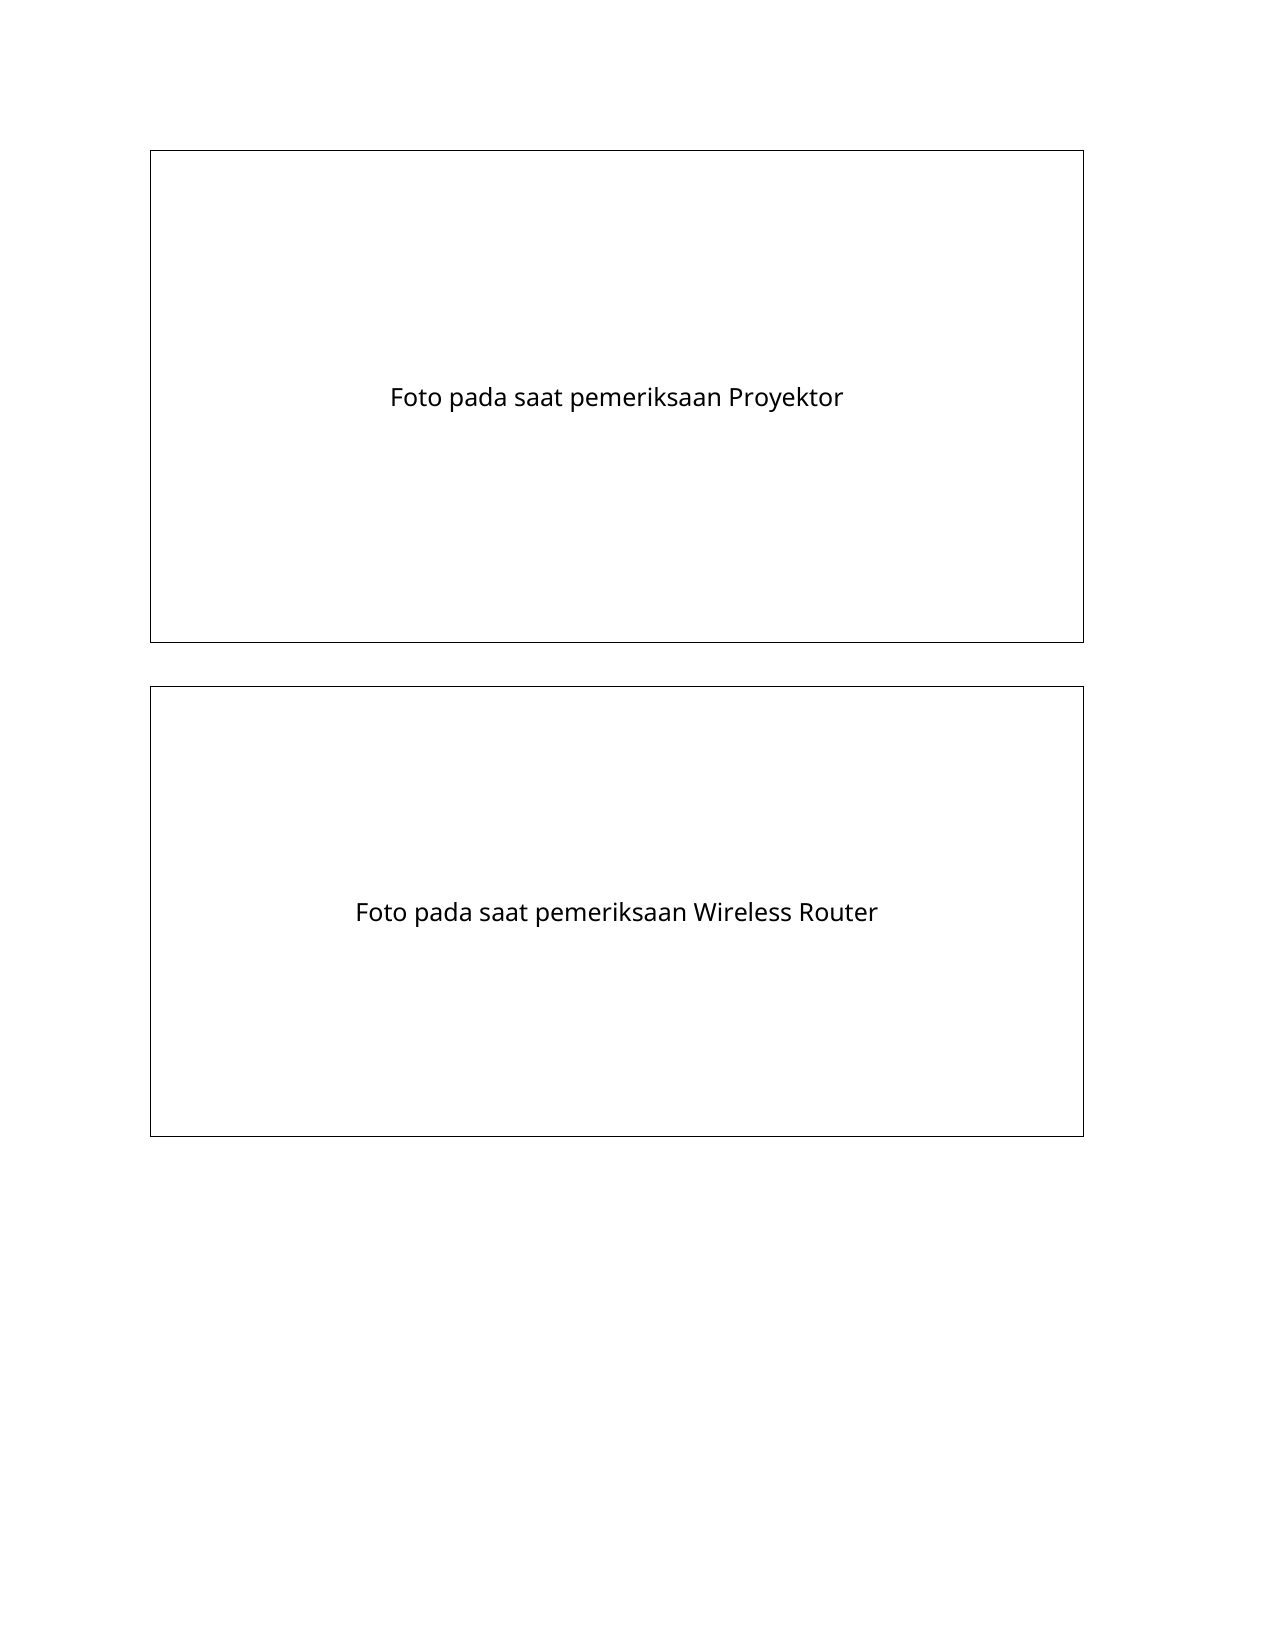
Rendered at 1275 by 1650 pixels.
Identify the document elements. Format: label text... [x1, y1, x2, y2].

table_header Foto pada saat pemeriksaan Wireless Router [151, 687, 1083, 1136]
table_cell Foto pada saat pemeriksaan Proyektor [151, 151, 1083, 642]
